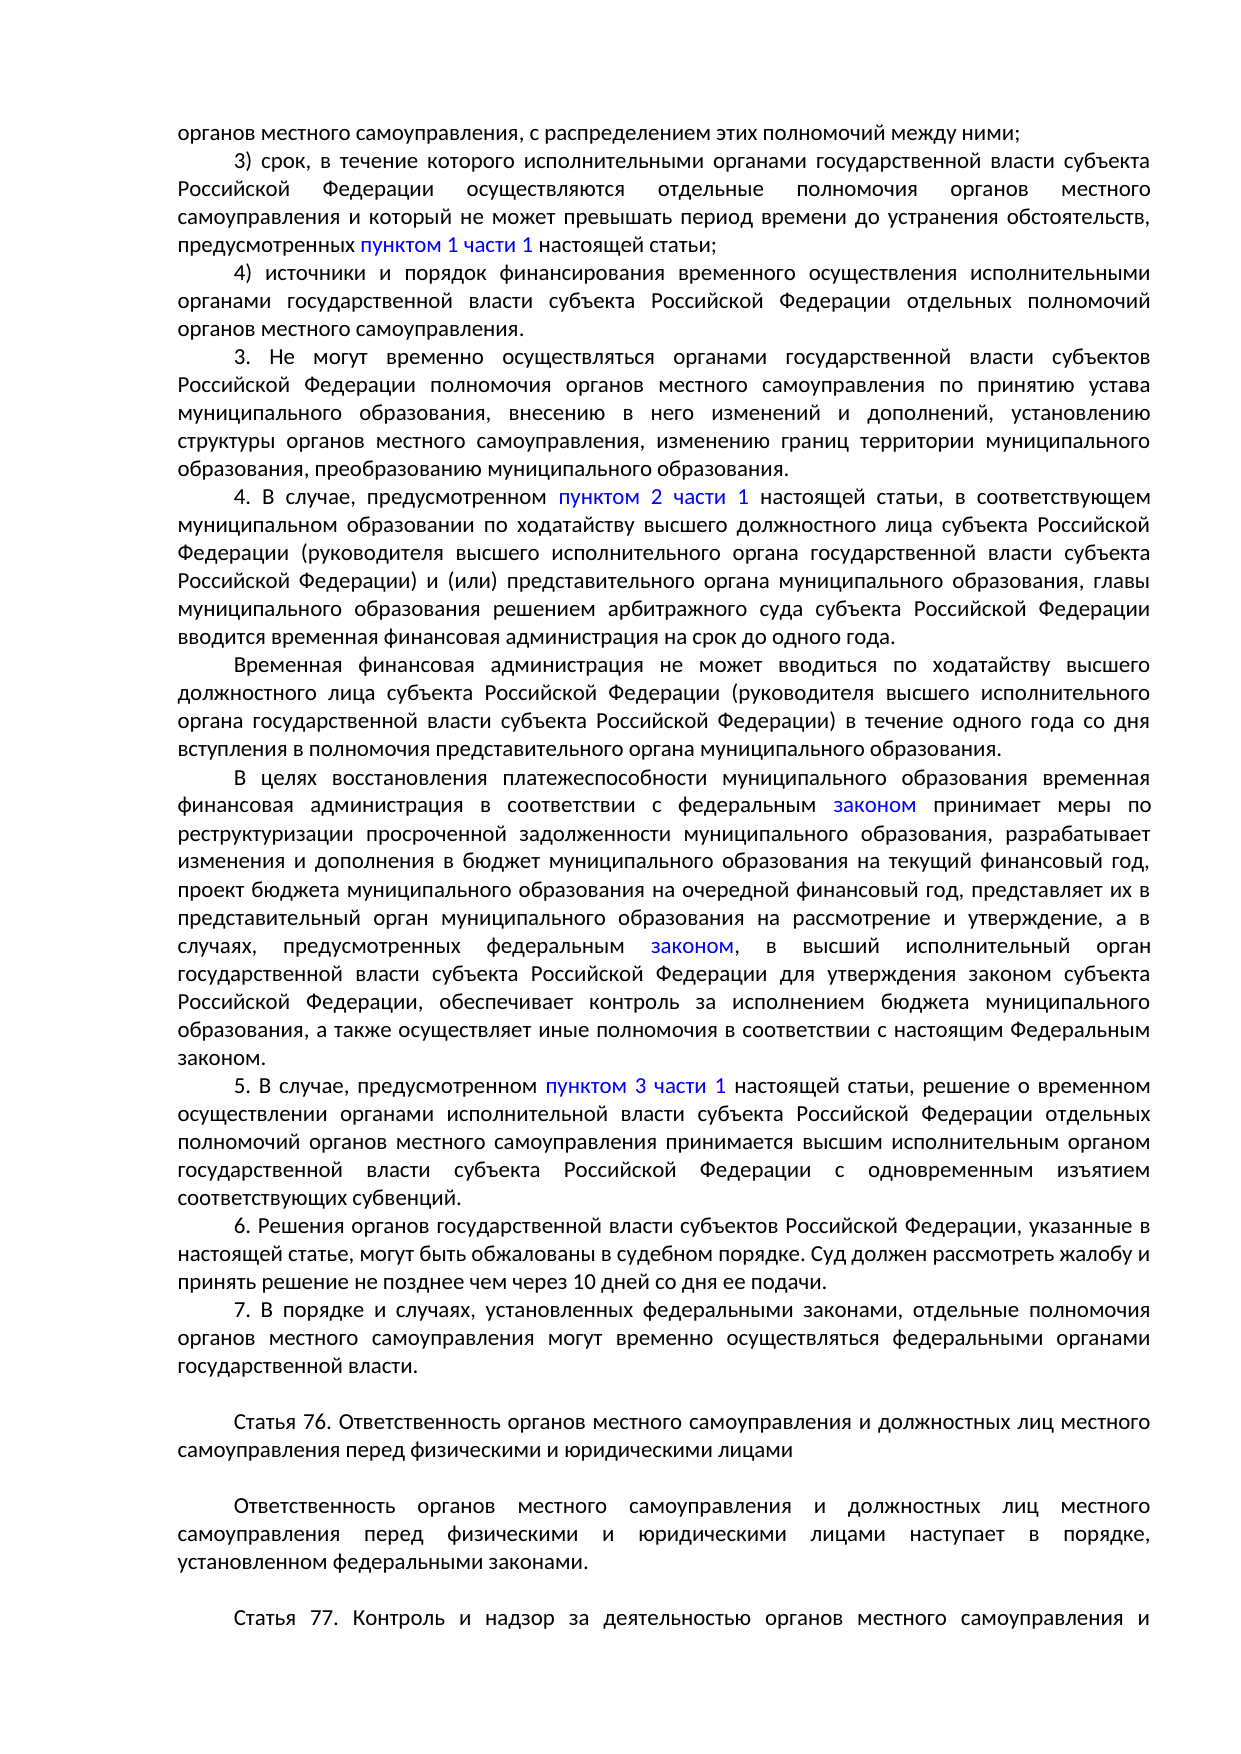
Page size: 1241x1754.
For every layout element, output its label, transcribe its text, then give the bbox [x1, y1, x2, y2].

text 5. В случае, предусмотренном пунктом 3 части 1 настоящей статьи, решение о временном осуществлении органами исполнительной власти субъекта Российской Федерации отдельных полномочий органов местного самоуправления принимается высшим исполнительным органом государственной власти субъекта Российской Федерации с одновременным изъятием соответствующих субвенций. [177, 1071, 1152, 1211]
text 3) срок, в течение которого исполнительными органами государственной власти субъекта Российской Федерации осуществляются отдельные полномочия органов местного самоуправления и который не может превышать период времени до устранения обстоятельств, предусмотренных пунктом 1 части 1 настоящей статьи; [177, 146, 1152, 258]
text 4) источники и порядок финансирования временного осуществления исполнительными органами государственной власти субъекта Российской Федерации отдельных полномочий органов местного самоуправления. [177, 258, 1152, 342]
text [177, 1603, 1152, 1631]
text В целях восстановления платежеспособности муниципального образования временная финансовая администрация в соответствии с федеральным законом принимает меры по реструктуризации просроченной задолженности муниципального образования, разрабатывает изменения и дополнения в бюджет муниципального образования на текущий финансовый год, проект бюджета муниципального образования на очередной финансовый год, представляет их в представительный орган муниципального образования на рассмотрение и утверждение, а в случаях, предусмотренных федеральным законом, в высший исполнительный орган государственной власти субъекта Российской Федерации для утверждения законом субъекта Российской Федерации, обеспечивает контроль за исполнением бюджета муниципального образования, а также осуществляет иные полномочия в соответствии с настоящим Федеральным законом. [177, 763, 1152, 1071]
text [177, 118, 1152, 146]
text 7. В порядке и случаях, установленных федеральными законами, отдельные полномочия органов местного самоуправления могут временно осуществляться федеральными органами государственной власти. [177, 1295, 1152, 1379]
text 3. Не могут временно осуществляться органами государственной власти субъектов Российской Федерации полномочия органов местного самоуправления по принятию устава муниципального образования, внесению в него изменений и дополнений, установлению структуры органов местного самоуправления, изменению границ территории муниципального образования, преобразованию муниципального образования. [177, 342, 1152, 482]
text 6. Решения органов государственной власти субъектов Российской Федерации, указанные в настоящей статье, могут быть обжалованы в судебном порядке. Суд должен рассмотреть жалобу и принять решение не позднее чем через 10 дней со дня ее подачи. [177, 1211, 1152, 1295]
text Временная финансовая администрация не может вводиться по ходатайству высшего должностного лица субъекта Российской Федерации (руководителя высшего исполнительного органа государственной власти субъекта Российской Федерации) в течение одного года со дня вступления в полномочия представительного органа муниципального образования. [177, 651, 1152, 763]
text 4. В случае, предусмотренном пунктом 2 части 1 настоящей статьи, в соответствующем муниципальном образовании по ходатайству высшего должностного лица субъекта Российской Федерации (руководителя высшего исполнительного органа государственной власти субъекта Российской Федерации) и (или) представительного органа муниципального образования, главы муниципального образования решением арбитражного суда субъекта Российской Федерации вводится временная финансовая администрация на срок до одного года. [177, 482, 1152, 651]
text Статья 76. Ответственность органов местного самоуправления и должностных лиц местного самоуправления перед физическими и юридическими лицами [177, 1407, 1152, 1463]
text Ответственность органов местного самоуправления и должностных лиц местного самоуправления перед физическими и юридическими лицами наступает в порядке, установленном федеральными законами. [177, 1491, 1152, 1575]
